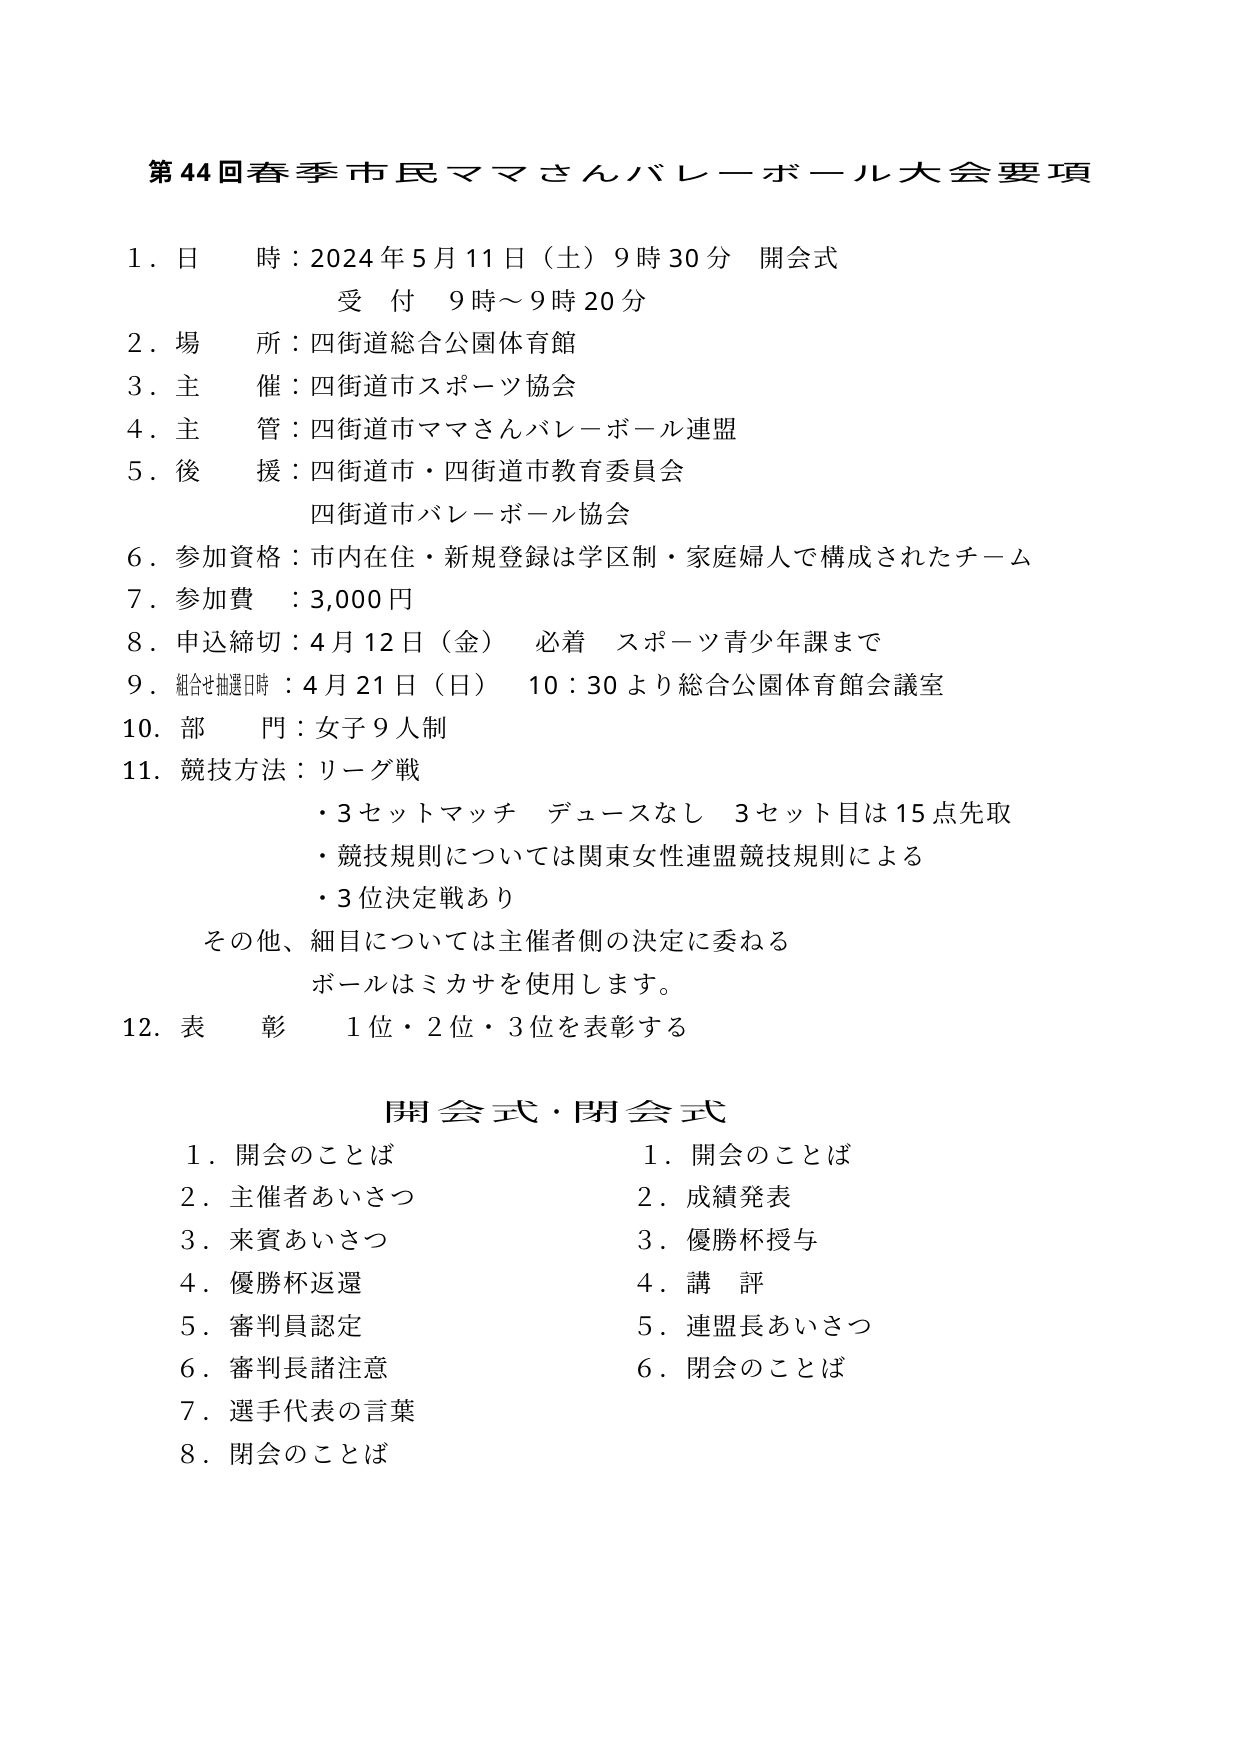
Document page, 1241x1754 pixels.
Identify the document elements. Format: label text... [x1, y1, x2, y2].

text 受 付 ９時～９時20分 [95, 276, 1145, 318]
text ６．審判長諸注意 ６．閉会のことば [95, 1343, 1145, 1386]
text ４．主 管：四街道市ママさんバレ－ボ－ル連盟 [95, 404, 1145, 447]
text １．日 時：2024年5月11日（土）９時30分 開会式 [95, 233, 1145, 276]
text 四街道市バレ－ボ－ル協会 [95, 489, 1145, 532]
text ７．選手代表の言葉 [95, 1386, 1145, 1429]
text ５．後 援：四街道市・四街道市教育委員会 [95, 447, 1145, 489]
text 開会式・閉会式 [95, 1087, 1145, 1130]
text 11．競技方法：リーグ戦 [95, 746, 1145, 788]
text ９．組合せ抽選日時 ：4月21日（日） 10：30より総合公園体育館会議室 [95, 660, 1145, 703]
text ３．主 催：四街道市スポーツ協会 [95, 361, 1145, 404]
text ４．優勝杯返還 ４．講 評 [95, 1258, 1145, 1301]
text 10．部 門：女子９人制 [95, 703, 1145, 746]
text ６．参加資格：市内在住・新規登録は学区制・家庭婦人で構成されたチ－ム [95, 532, 1145, 575]
text ３．来賓あいさつ ３．優勝杯授与 [95, 1215, 1145, 1258]
text ８．申込締切：4月12日（金） 必着 スポ－ツ青少年課まで [95, 617, 1145, 660]
text ２．場 所：四街道総合公園体育館 [95, 318, 1145, 361]
text 12．表 彰 １位・２位・３位を表彰する [95, 1002, 1145, 1044]
text １．開会のことば １．開会のことば [95, 1130, 1145, 1173]
text ２．主催者あいさつ ２．成績発表 [95, 1173, 1145, 1215]
text ７．参加費 ：3,000円 [95, 575, 1145, 617]
text 第44回春季市民ママさんバレーボール大会要項 [95, 148, 1145, 190]
text ・3セットマッチ デュースなし 3セット目は15点先取 [95, 788, 1145, 831]
text ８．閉会のことば [95, 1429, 1145, 1472]
text ５．審判員認定 ５．連盟長あいさつ [95, 1301, 1145, 1343]
text ・競技規則については関東女性連盟競技規則による [95, 831, 1145, 874]
text ・3位決定戦あり [95, 874, 1145, 916]
text その他、細目については主催者側の決定に委ねる [95, 916, 1145, 959]
text ボールはミカサを使用します。 [95, 959, 1145, 1002]
